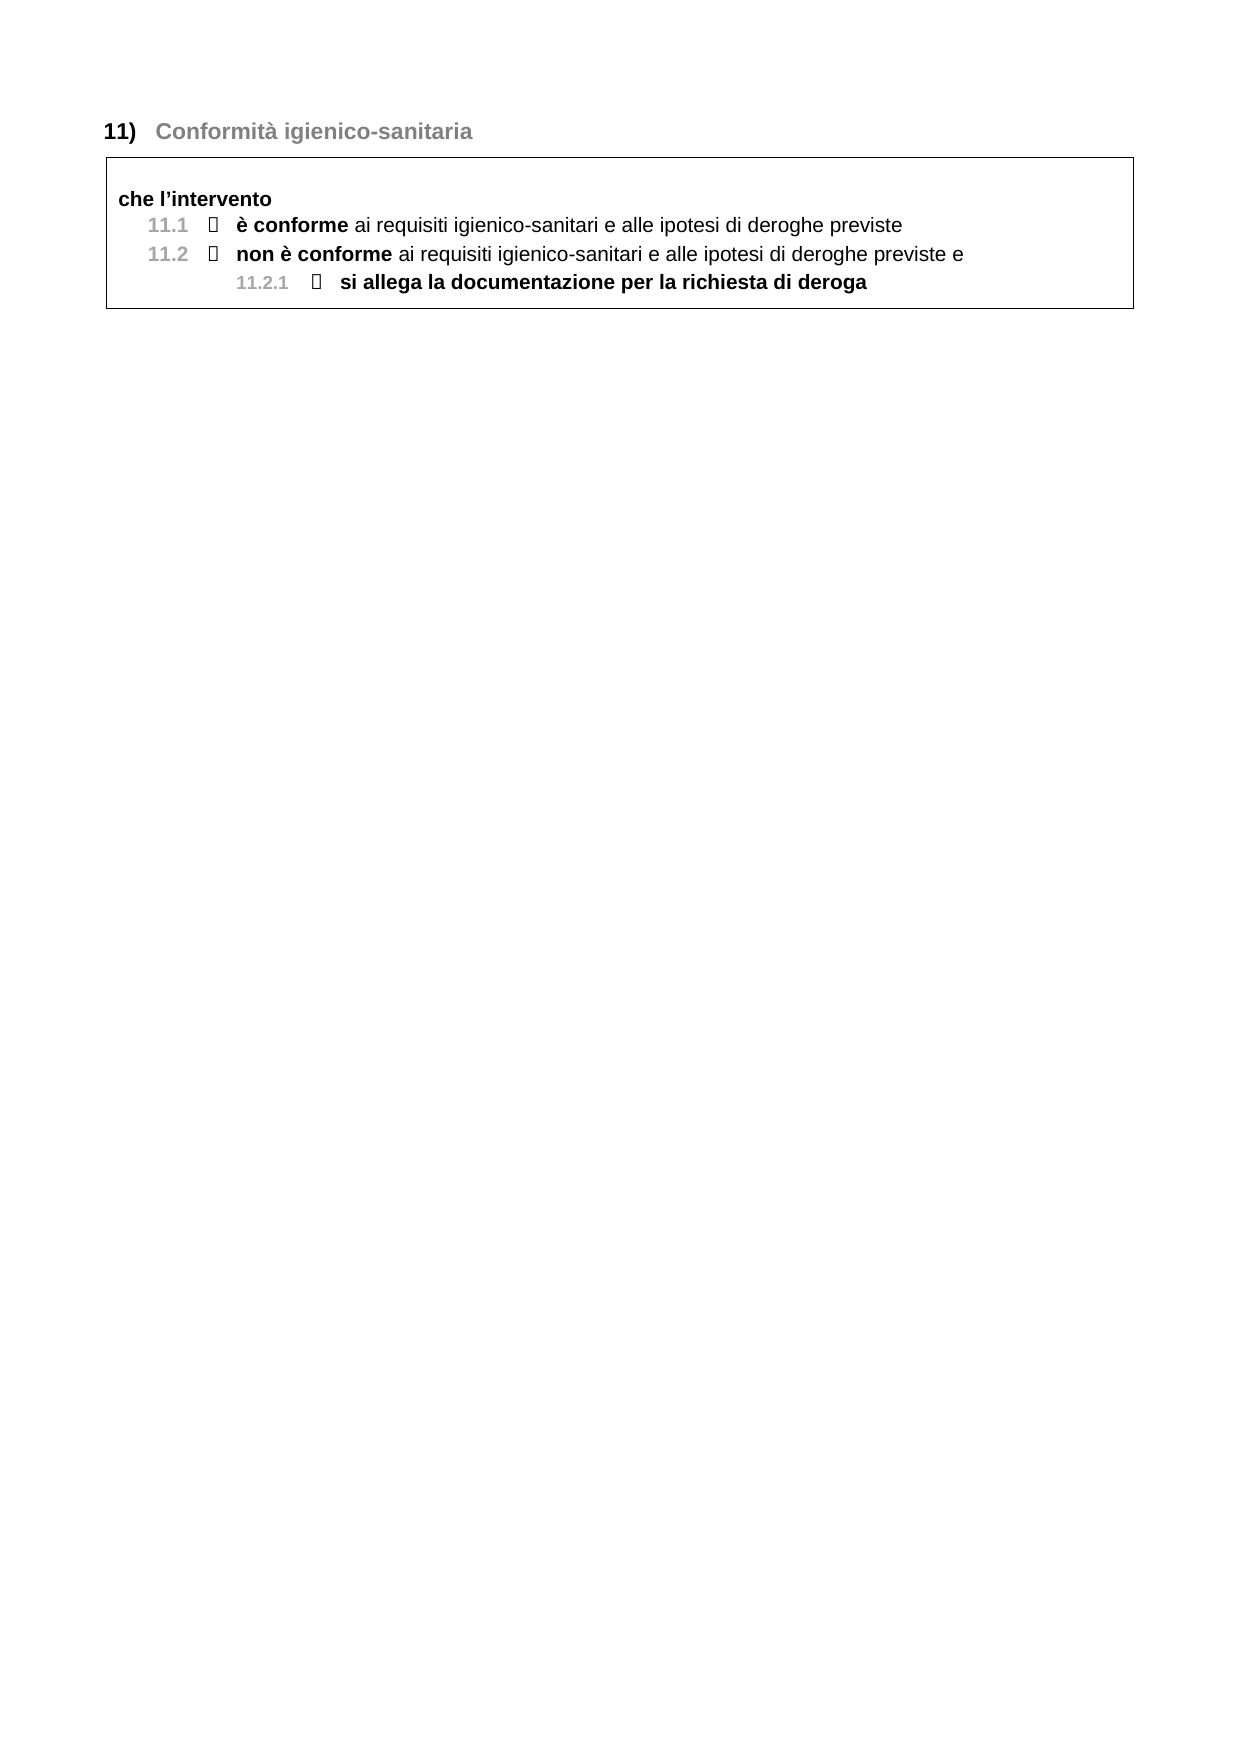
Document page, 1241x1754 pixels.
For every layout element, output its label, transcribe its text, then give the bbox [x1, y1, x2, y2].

table_header che l’intervento  è conforme ai requisiti igienico-sanitari e alle ipotesi di deroghe previste  non è conforme ai requisiti igienico-sanitari e alle ipotesi di deroghe previste e  si allega la documentazione per la richiesta di deroga [107, 158, 1133, 308]
list Conformità igienico-sanitaria [103, 118, 1122, 144]
